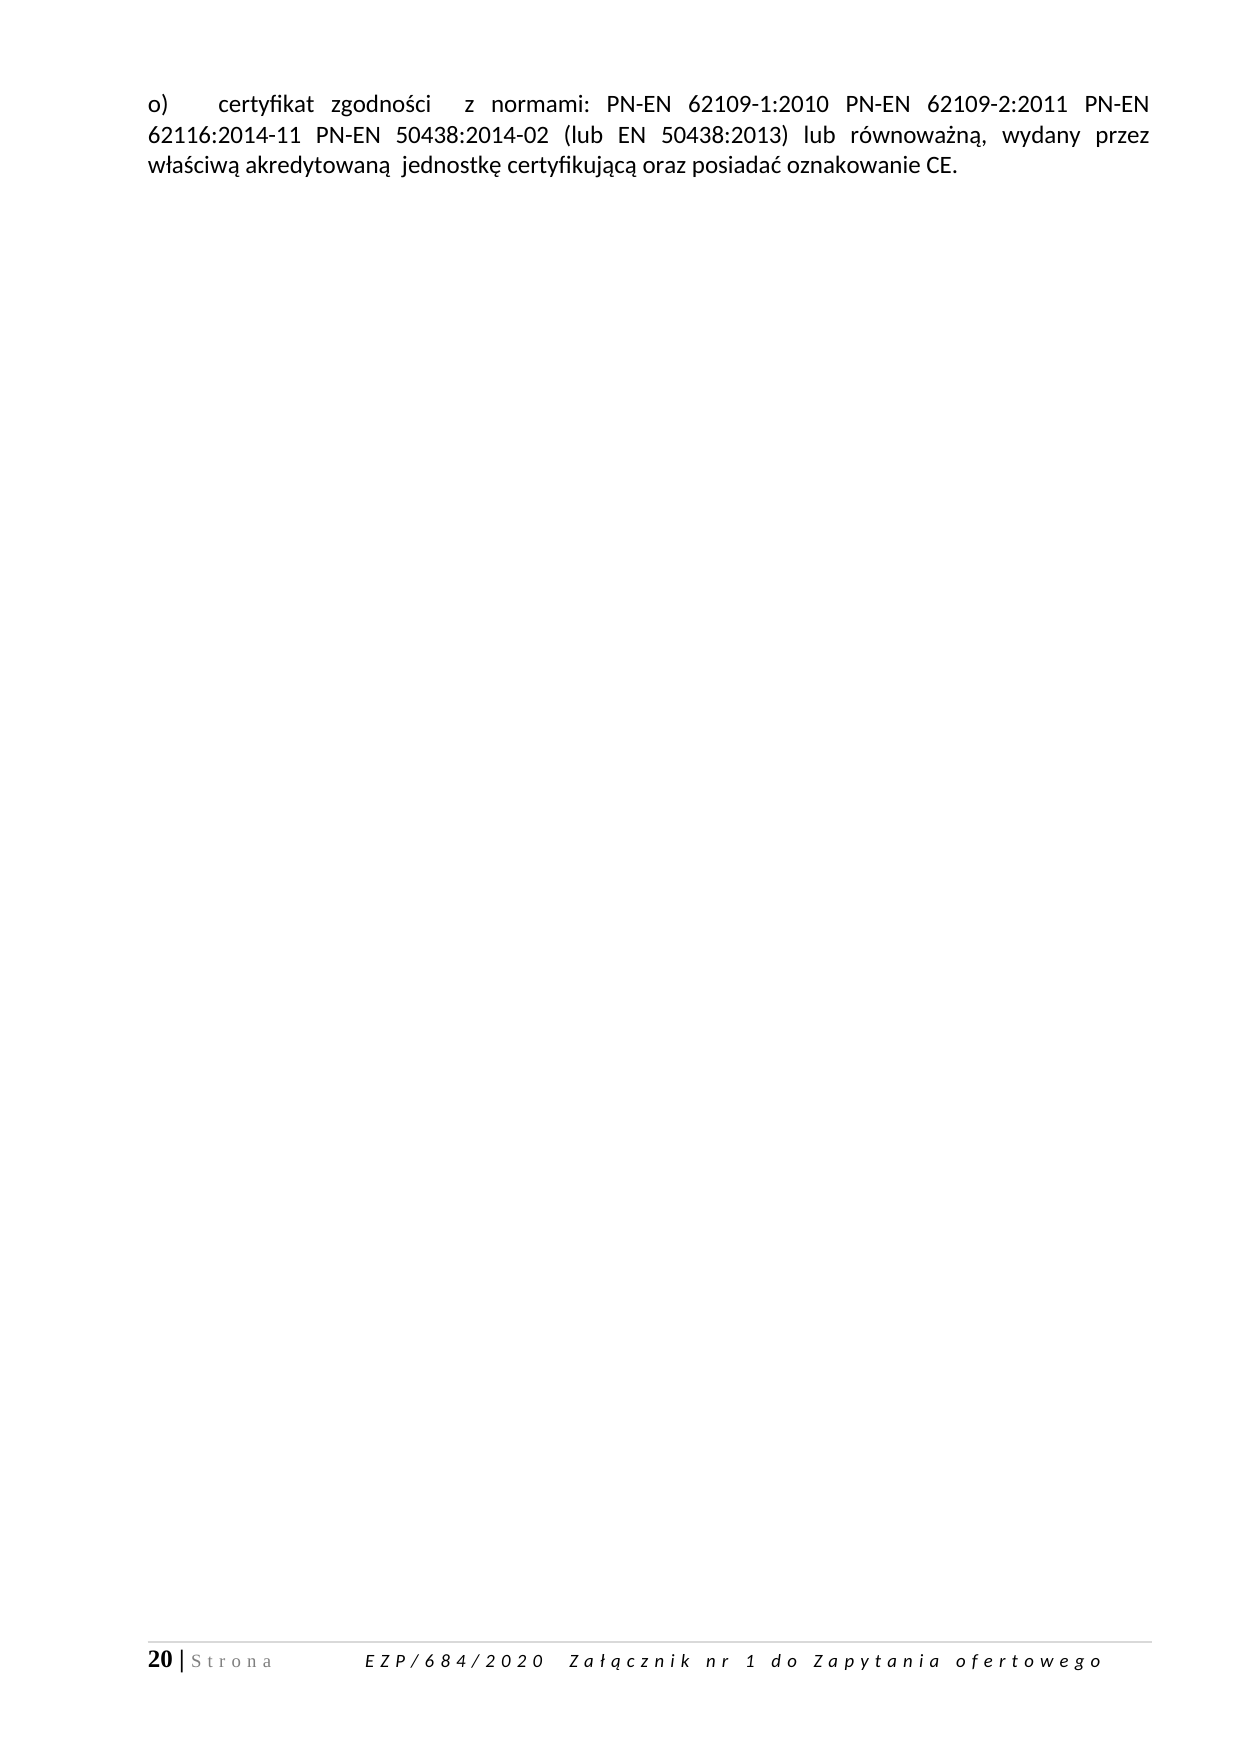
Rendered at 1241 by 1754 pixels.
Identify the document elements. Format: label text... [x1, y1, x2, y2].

text o) certyfikat zgodności z normami: PN-EN 62109-1:2010 PN-EN 62109-2:2011 PN-EN 62116:2014-11 PN-EN 50438:2014-02 (lub EN 50438:2013) lub równoważną, wydany przez właściwą akredytowaną jednostkę certyfikującą oraz posiadać oznakowanie CE. [148, 89, 1152, 180]
